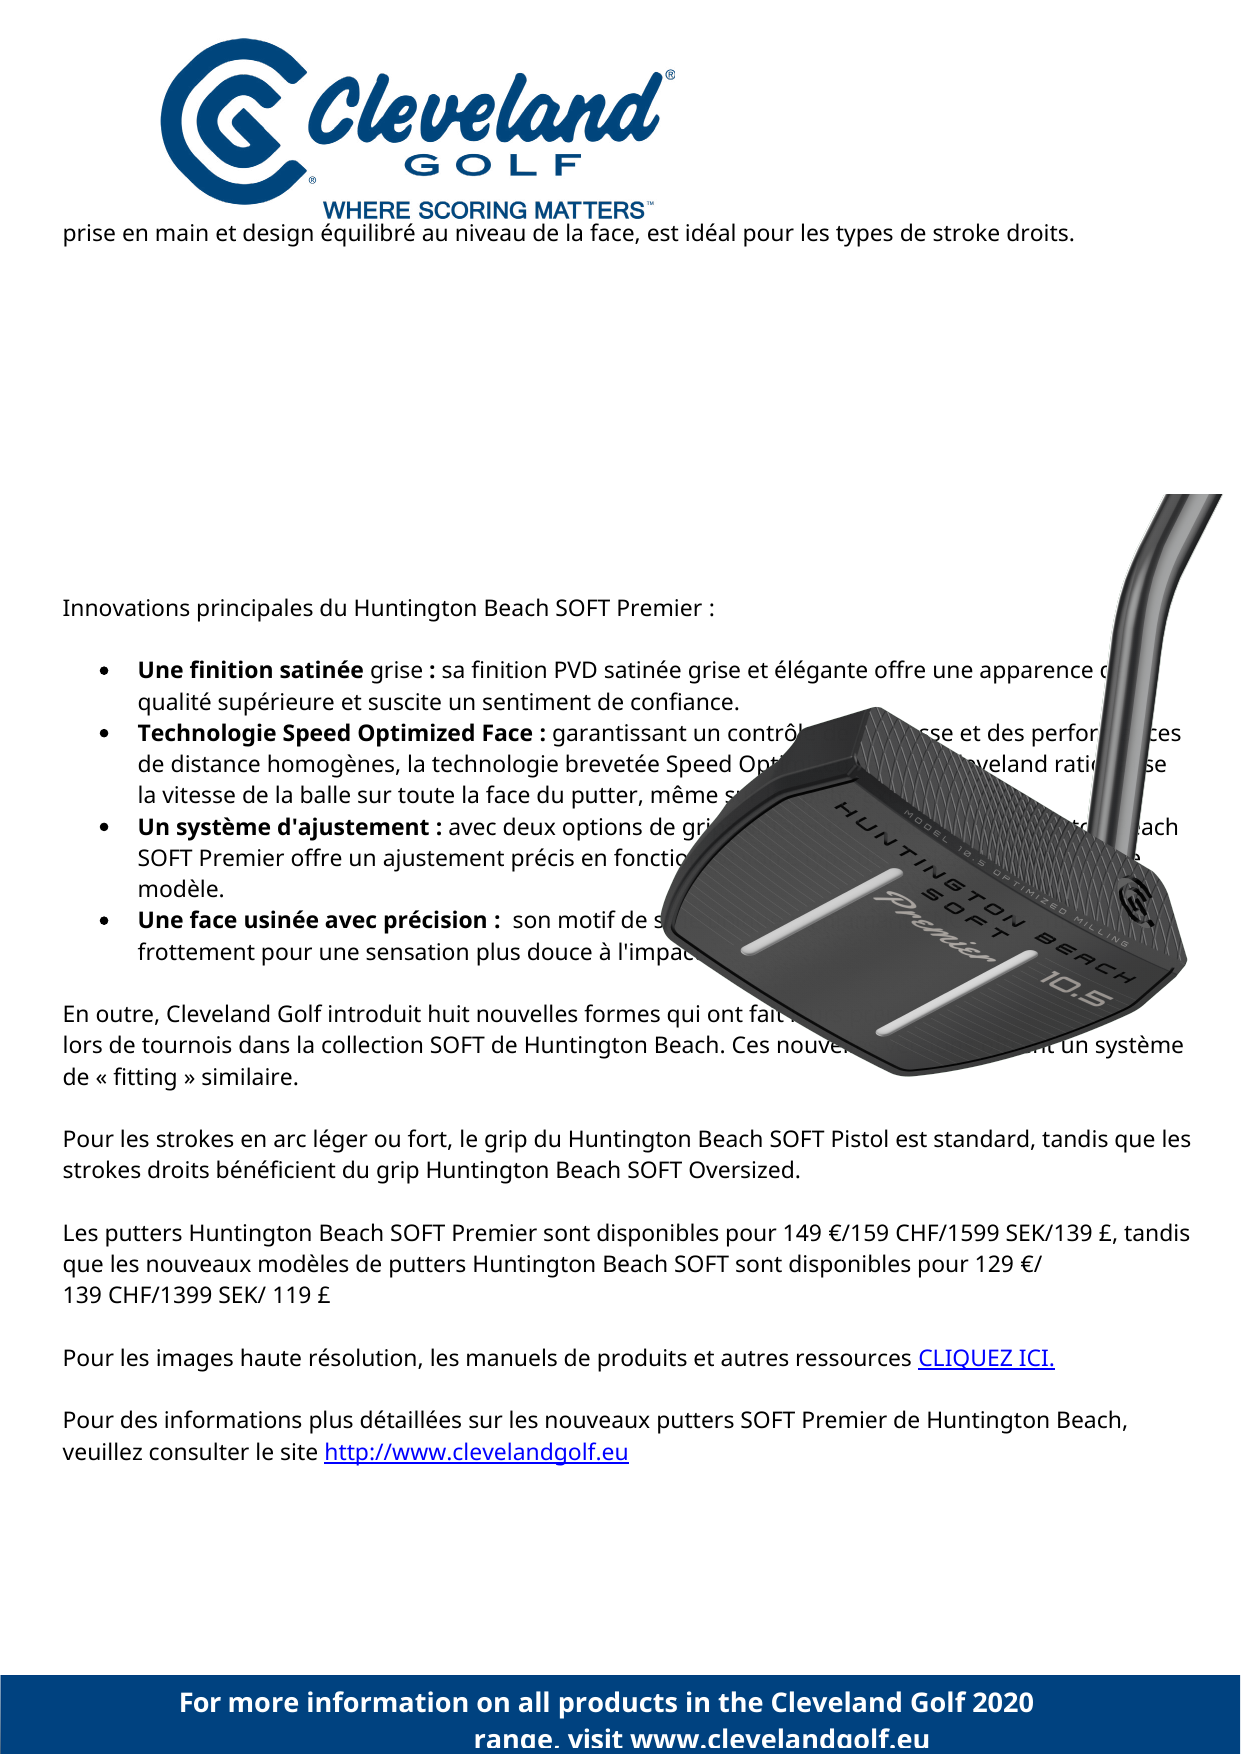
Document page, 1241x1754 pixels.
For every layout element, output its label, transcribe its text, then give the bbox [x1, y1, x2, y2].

list Technologie Speed Optimized Face : garantissant un contrôle de la vitesse et des performances de distance homogènes, la technologie brevetée Speed Optimized Face de Cleveland rationalise la vitesse de la balle sur toute la face du putter, même sur les putts excentrés. [100, 717, 641, 810]
text Pour les images haute résolution, les manuels de produits et autres ressources CLIQUEZ ICI. [62, 1342, 1192, 1373]
list Une finition satinée grise : sa finition PVD satinée grise et élégante offre une apparence de qualité supérieure et suscite un sentiment de confiance. [100, 654, 641, 717]
text lors de tournois dans la collection SOFT de Huntington Beach. Ces nouvelles versions offrent un système de « fitting » similaire. [62, 1029, 641, 1092]
picture [0, 1675, 1241, 1754]
text Innovations principales du Huntington Beach SOFT Premier : [62, 592, 641, 623]
list Un système d'ajustement : avec deux options de grips différents, le nouveau Huntington Beach SOFT Premier offre un ajustement précis en fonction de votre type de stroke et préférence de modèle. [100, 810, 641, 904]
text En outre, Cleveland Golf introduit huit nouvelles formes qui ont fait leurs preuves [62, 998, 641, 1029]
text Les putters Huntington Beach SOFT Premier sont disponibles pour 149 €/159 CHF/1599 SEK/139 £, tandis que les nouveaux modèles de putters Huntington Beach SOFT sont disponibles pour 129 €/ 139 CHF/1399 SEK/ 119 £ [62, 1217, 1192, 1310]
picture [641, 494, 1241, 1095]
text Pour les strokes en arc léger ou fort, le grip du Huntington Beach SOFT Pistol est standard, tandis que les strokes droits bénéficient du grip Huntington Beach SOFT Oversized. [62, 1123, 1192, 1185]
list Une face usinée avec précision : son motif de strie unique en diamant CNC augmente le frottement pour une sensation plus douce à l'impact. [100, 904, 641, 967]
picture [160, 38, 675, 217]
text Pour des informations plus détaillées sur les nouveaux putters SOFT Premier de Huntington Beach, veuillez consulter le site http://www.clevelandgolf.eu [62, 1404, 1192, 1467]
